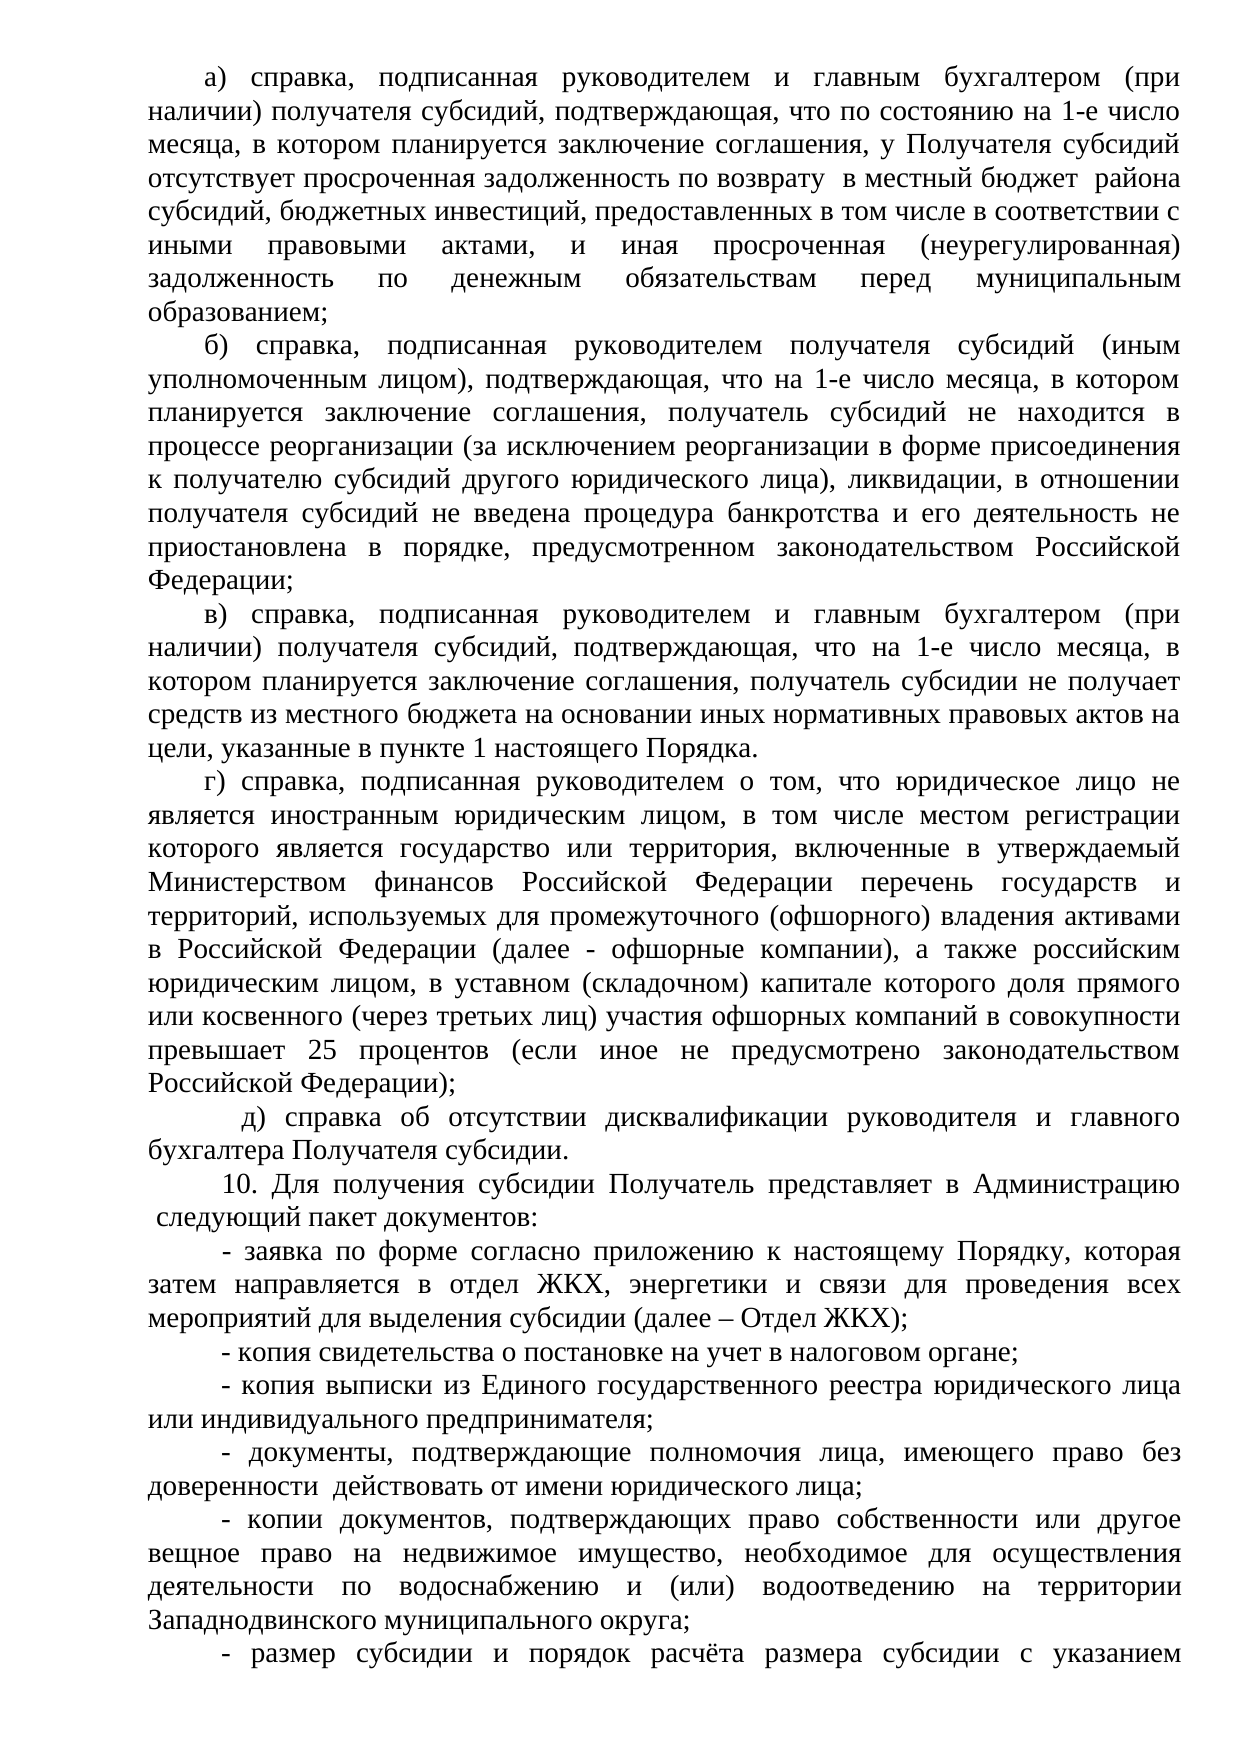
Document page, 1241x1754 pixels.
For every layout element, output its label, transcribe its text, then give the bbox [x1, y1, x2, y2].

text - копия свидетельства о постановке на учет в налоговом органе; [148, 1334, 1182, 1367]
text в) справка, подписанная руководителем и главным бухгалтером (при наличии) получателя субсидий, подтверждающая, что на 1-е число месяца, в котором планируется заключение соглашения, получатель субсидии не получает средств из местного бюджета на основании иных нормативных правовых актов на цели, указанные в пункте 1 настоящего Порядка. [148, 596, 1181, 763]
text а) справка, подписанная руководителем и главным бухгалтером (при наличии) получателя субсидий, подтверждающая, что по состоянию на 1-е число месяца, в котором планируется заключение соглашения, у Получателя субсидий отсутствует просроченная задолженность по возврату в местный бюджет района субсидий, бюджетных инвестиций, предоставленных в том числе в соответствии с иными правовыми актами, и иная просроченная (неурегулированная) задолженность по денежным обязательствам перед муниципальным образованием; [148, 59, 1181, 327]
text - копии документов, подтверждающих право собственности или другое вещное право на недвижимое имущество, необходимое для осуществления деятельности по водоснабжению и (или) водоотведению на территории Западнодвинского муниципального округа; [148, 1501, 1182, 1636]
text 10. Для получения субсидии Получатель представляет в Администрацию следующий пакет документов: [156, 1166, 1181, 1233]
text д) справка об отсутствии дисквалификации руководителя и главного бухгалтера Получателя субсидии. [148, 1099, 1181, 1166]
text - копия выписки из Единого государственного реестра юридического лица или индивидуального предпринимателя; [148, 1367, 1182, 1434]
text б) справка, подписанная руководителем получателя субсидий (иным уполномоченным лицом), подтверждающая, что на 1-е число месяца, в котором планируется заключение соглашения, получатель субсидий не находится в процессе реорганизации (за исключением реорганизации в форме присоединения к получателю субсидий другого юридического лица), ликвидации, в отношении получателя субсидий не введена процедура банкротства и его деятельность не приостановлена в порядке, предусмотренном законодательством Российской Федерации; [148, 327, 1181, 596]
text - заявка по форме согласно приложению к настоящему Порядку, которая затем направляется в отдел ЖКХ, энергетики и связи для проведения всех мероприятий для выделения субсидии (далее – Отдел ЖКХ); [148, 1233, 1182, 1334]
text г) справка, подписанная руководителем о том, что юридическое лицо не является иностранным юридическим лицом, в том числе местом регистрации которого является государство или территория, включенные в утверждаемый Министерством финансов Российской Федерации перечень государств и территорий, используемых для промежуточного (офшорного) владения активами в Российской Федерации (далее - офшорные компании), а также российским юридическим лицом, в уставном (складочном) капитале которого доля прямого или косвенного (через третьих лиц) участия офшорных компаний в совокупности превышает 25 процентов (если иное не предусмотрено законодательством Российской Федерации); [148, 763, 1181, 1099]
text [148, 1636, 1182, 1669]
text - документы, подтверждающие полномочия лица, имеющего право без доверенности действовать от имени юридического лица; [148, 1434, 1182, 1501]
